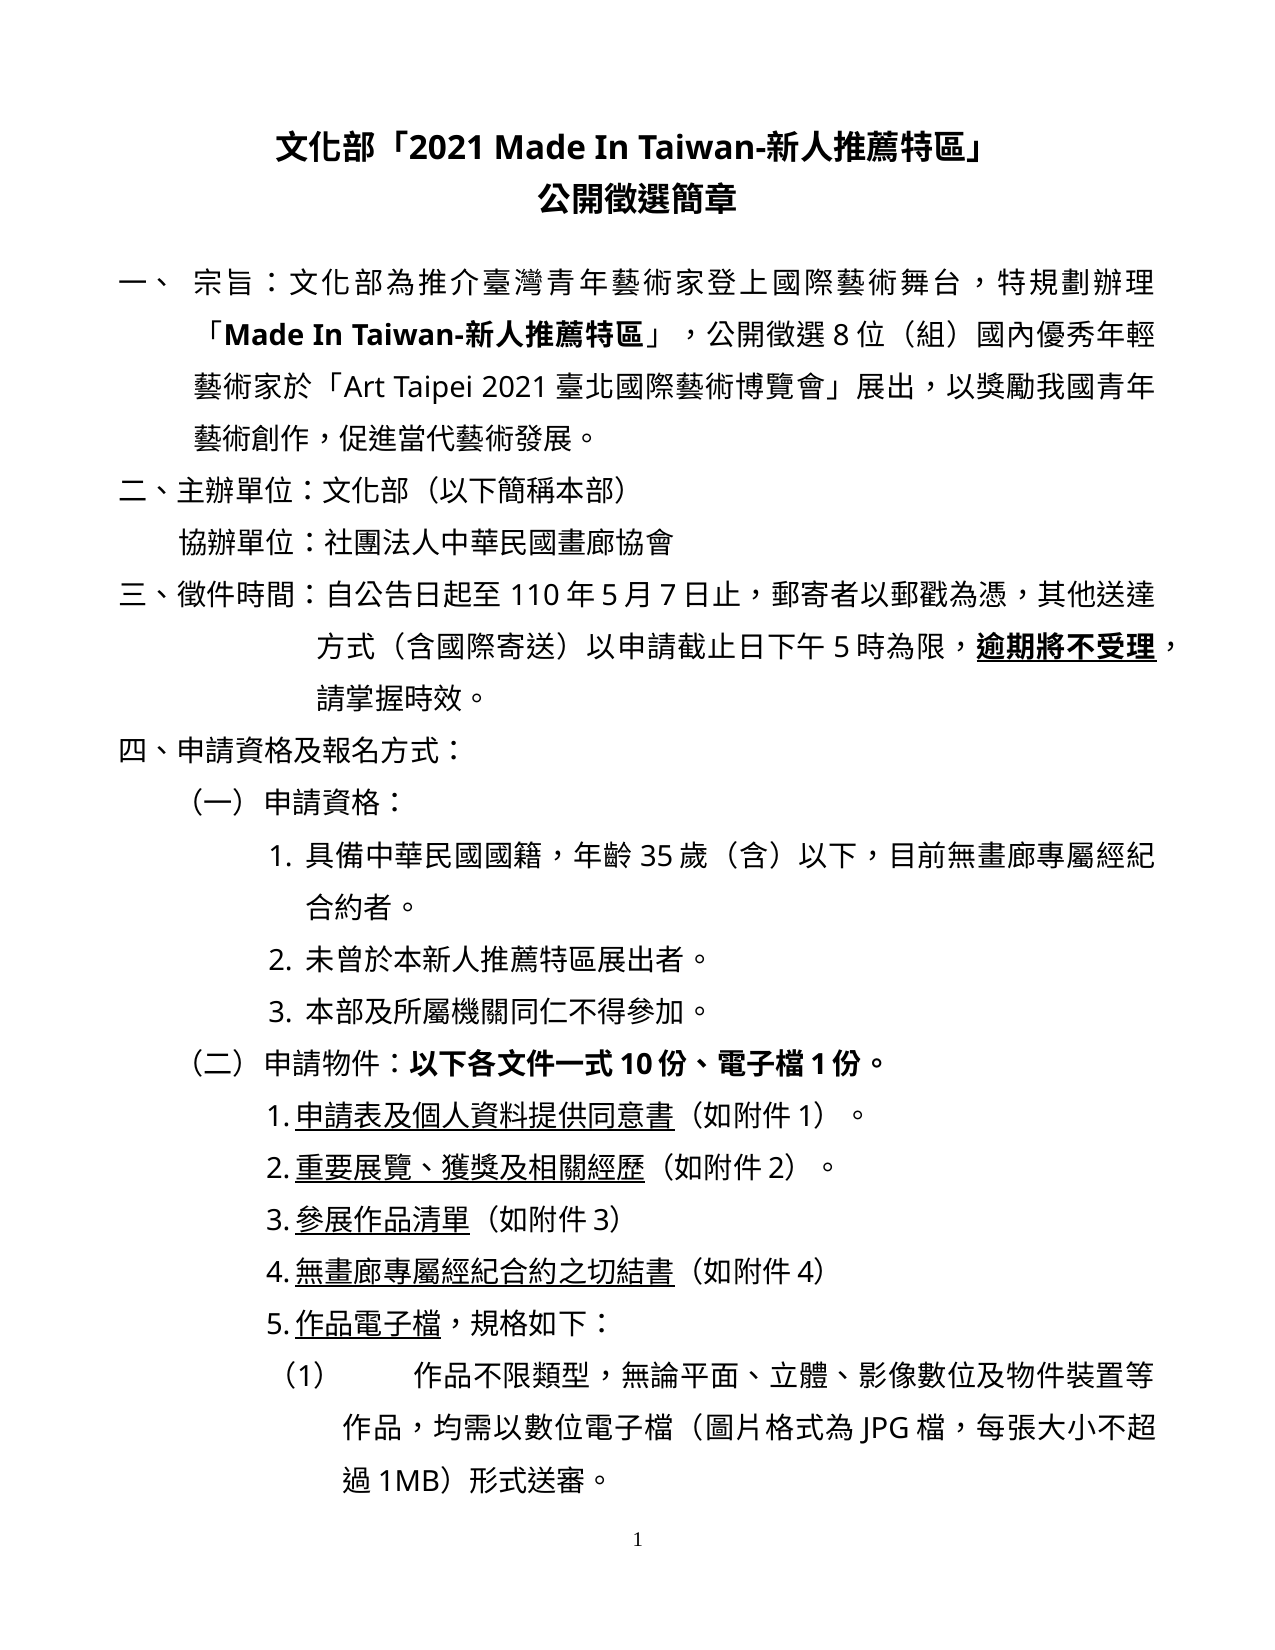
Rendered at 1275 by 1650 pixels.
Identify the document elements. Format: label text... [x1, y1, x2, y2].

list 申請表及個人資料提供同意書（如附件1）。 [266, 1085, 1157, 1137]
list 本部及所屬機關同仁不得參加。 [268, 981, 1157, 1033]
list 宗旨：文化部為推介臺灣青年藝術家登上國際藝術舞台，特規劃辦理「Made In Taiwan-新人推薦特區」，公開徵選8位（組）國內優秀年輕藝術家於「Art Taipei 2021臺北國際藝術博覽會」展出，以獎勵我國青年藝術創作，促進當代藝術發展。 [118, 251, 1157, 460]
list 未曾於本新人推薦特區展出者。 [268, 928, 1157, 981]
list 參展作品清單（如附件3） [266, 1189, 1157, 1241]
list 重要展覽、獲獎及相關經歷（如附件2）。 [266, 1137, 1157, 1189]
list 申請物件：以下各文件一式10份、電子檔1份。 [174, 1033, 1157, 1085]
text 協辦單位：社團法人中華民國畫廊協會 [178, 512, 1157, 564]
list 具備中華民國國籍，年齡35歲（含）以下，目前無畫廊專屬經紀合約者。 [268, 824, 1157, 928]
text 二、主辦單位：文化部（以下簡稱本部） [118, 460, 1157, 512]
list 作品電子檔，規格如下： [266, 1293, 1157, 1345]
list 申請資格： [174, 772, 1157, 824]
list 作品不限類型，無論平面、立體、影像數位及物件裝置等作品，均需以數位電子檔（圖片格式為JPG檔，每張大小不超過1MB）形式送審。 [268, 1345, 1157, 1501]
list 無畫廊專屬經紀合約之切結書（如附件4） [266, 1241, 1157, 1293]
text 四、申請資格及報名方式： [118, 720, 1157, 772]
text 三、徵件時間：自公告日起至110年5月7日止，郵寄者以郵戳為憑，其他送達方式（含國際寄送）以申請截止日下午5時為限，逾期將不受理，請掌握時效。 [118, 564, 1157, 720]
text 公開徵選簡章 [118, 170, 1157, 222]
text 文化部「2021 Made In Taiwan-新人推薦特區」 [118, 118, 1157, 170]
